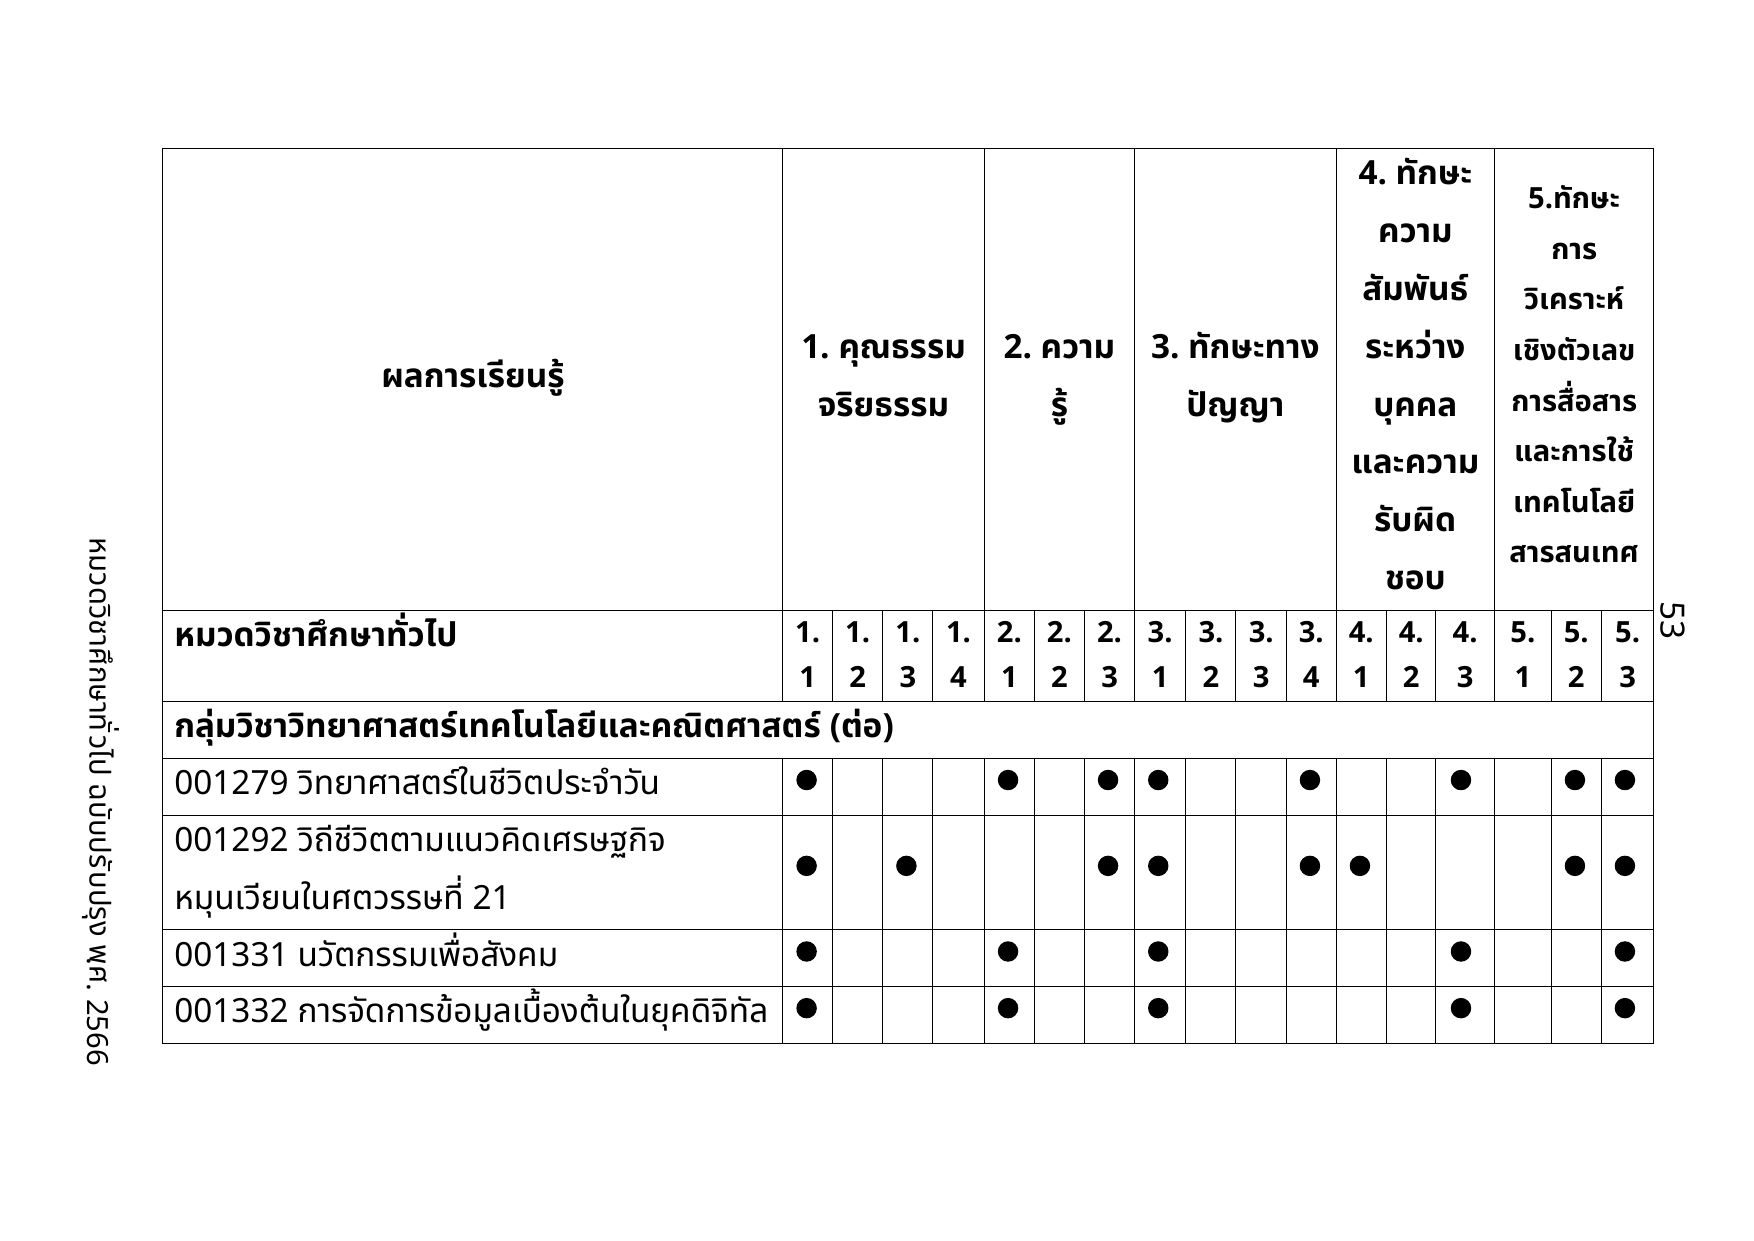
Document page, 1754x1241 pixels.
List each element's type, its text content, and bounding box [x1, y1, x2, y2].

table_cell 2.3 [1085, 611, 1134, 701]
table_cell [1387, 930, 1435, 986]
table_cell 001279 วิทยาศาสตร์ในชีวิตประจำวัน [163, 759, 782, 814]
table_cell [1186, 930, 1235, 986]
table_cell 4.3 [1436, 611, 1494, 701]
table_cell [883, 930, 932, 986]
table_cell 1.4 [933, 611, 984, 701]
table_cell [1035, 816, 1084, 929]
table_cell [783, 987, 832, 1043]
table_cell [933, 816, 984, 929]
table_cell [985, 987, 1034, 1043]
table_cell [985, 816, 1034, 929]
table_header 5.ทักษะการวิเคราะห์เชิงตัวเลข การสื่อสารและการใช้เทคโนโลยีสารสนเทศ [1495, 149, 1653, 610]
table_cell [883, 987, 932, 1043]
table_cell [1287, 816, 1336, 929]
table_header 4. ทักษะความสัมพันธ์ระหว่างบุคคลและความรับผิดชอบ [1337, 149, 1494, 610]
table_cell [1085, 987, 1134, 1043]
table_cell [933, 930, 984, 986]
table_cell 001331 นวัตกรรมเพื่อสังคม [163, 930, 782, 986]
table_cell 3.3 [1236, 611, 1286, 701]
table_cell 4.2 [1387, 611, 1435, 701]
table_header 3. ทักษะทางปัญญา [1135, 149, 1336, 610]
table_cell 2.1 [985, 611, 1034, 701]
table_cell 5.1 [1495, 611, 1551, 701]
table_cell [1236, 987, 1286, 1043]
table_cell 2.2 [1035, 611, 1084, 701]
table_cell [1035, 987, 1084, 1043]
table_cell [783, 816, 832, 929]
table_cell [1602, 759, 1653, 814]
table_cell 1.1 [783, 611, 832, 701]
table_cell [1135, 930, 1185, 986]
table_cell [1387, 816, 1435, 929]
table_cell [1135, 816, 1185, 929]
table_cell [833, 930, 882, 986]
table_cell [783, 930, 832, 986]
table_cell กลุ่มวิชาวิทยาศาสตร์เทคโนโลยีและคณิตศาสตร์ (ต่อ) [163, 702, 1653, 758]
table_cell 1.2 [833, 611, 882, 701]
table_cell [1552, 759, 1601, 814]
table_cell 3.1 [1135, 611, 1185, 701]
table_cell [833, 987, 882, 1043]
table_cell 001332 การจัดการข้อมูลเบื้องต้นในยุคดิจิทัล [163, 987, 782, 1043]
table_cell [1602, 816, 1653, 929]
table_cell [1436, 930, 1494, 986]
table_cell [1135, 759, 1185, 814]
table_cell [1337, 930, 1386, 986]
table_cell [1186, 816, 1235, 929]
table_cell [1186, 987, 1235, 1043]
table_cell [1436, 987, 1494, 1043]
table_header 1. คุณธรรม จริยธรรม [783, 149, 984, 610]
table_cell [1495, 987, 1551, 1043]
table_cell [1602, 930, 1653, 986]
table_cell [1236, 930, 1286, 986]
table_cell 3.2 [1186, 611, 1235, 701]
table_cell [1287, 759, 1336, 814]
table_cell [1337, 987, 1386, 1043]
table_cell [1085, 759, 1134, 814]
table_cell [1085, 816, 1134, 929]
table_cell หมวดวิชาศึกษาทั่วไป [163, 611, 782, 701]
table_cell [1186, 759, 1235, 814]
table_cell 3.4 [1287, 611, 1336, 701]
table_cell [883, 816, 932, 929]
table_cell [1387, 987, 1435, 1043]
table_cell [1135, 987, 1185, 1043]
table_cell 5.2 [1552, 611, 1601, 701]
table_cell [1436, 816, 1494, 929]
table_cell [1387, 759, 1435, 814]
table_cell [883, 759, 932, 814]
table_cell [1337, 816, 1386, 929]
table_cell [1552, 816, 1601, 929]
table_cell [933, 759, 984, 814]
table_cell [1337, 759, 1386, 814]
table_cell [1495, 816, 1551, 929]
table_cell [1035, 759, 1084, 814]
table_cell [783, 759, 832, 814]
table_cell [1035, 930, 1084, 986]
table_cell [833, 816, 882, 929]
table_cell [1495, 759, 1551, 814]
table_cell 001292 วิถีชีวิตตามแนวคิดเศรษฐกิจหมุนเวียนในศตวรรษที่ 21 [163, 816, 782, 929]
table_cell [1236, 816, 1286, 929]
table_cell [1287, 930, 1336, 986]
table_cell [833, 759, 882, 814]
table_cell [1287, 987, 1336, 1043]
table_cell [1552, 930, 1601, 986]
table_cell 1.3 [883, 611, 932, 701]
table_cell 5.3 [1602, 611, 1653, 701]
table_cell [1236, 759, 1286, 814]
table_cell [985, 930, 1034, 986]
table_header 2. ความรู้ [985, 149, 1134, 610]
table_cell [1085, 930, 1134, 986]
table_cell [1602, 987, 1653, 1043]
table_cell [1495, 930, 1551, 986]
table_cell [1436, 759, 1494, 814]
table_cell [933, 987, 984, 1043]
table_cell 4.1 [1337, 611, 1386, 701]
table_header ผลการเรียนรู้ [163, 149, 782, 610]
table_cell [1552, 987, 1601, 1043]
table_cell [985, 759, 1034, 814]
